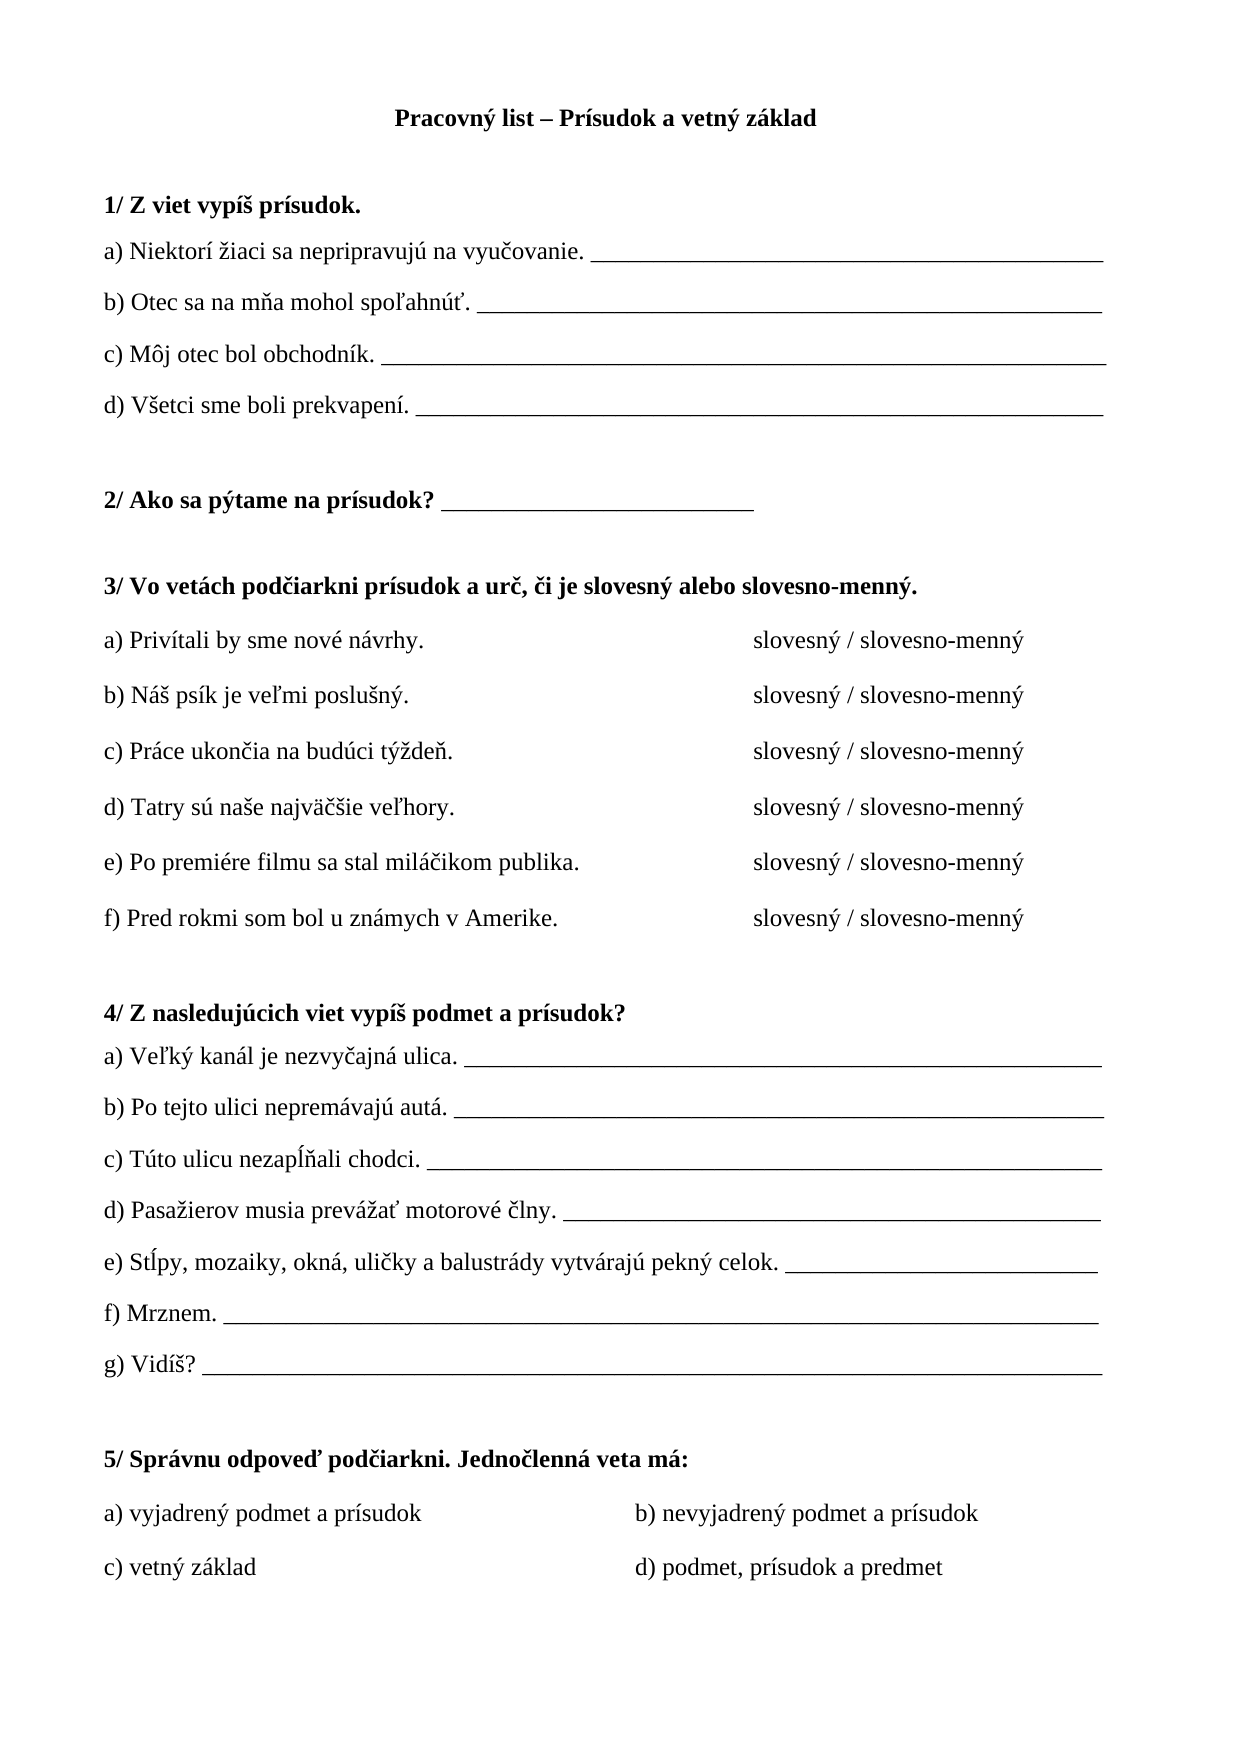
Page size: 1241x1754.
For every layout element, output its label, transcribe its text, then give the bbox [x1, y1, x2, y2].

text 1/ Z viet vypíš prísudok. [103, 190, 1107, 219]
text c) Práce ukončia na budúci týždeň. slovesný / slovesno-menný [103, 736, 1107, 765]
text c) Túto ulicu nezapĺňali chodci. ______________________________________________________ [103, 1144, 1107, 1172]
text d) Všetci sme boli prekvapení. _______________________________________________________ [103, 390, 1107, 419]
text f) Pred rokmi som bol u známych v Amerike. slovesný / slovesno-menný [103, 903, 1107, 932]
text e) Stĺpy, mozaiky, okná, uličky a balustrády vytvárajú pekný celok. _________________________ [103, 1247, 1107, 1275]
text b) Otec sa na mňa mohol spoľahnúť. __________________________________________________ [103, 287, 1107, 316]
text b) Náš psík je veľmi poslušný. slovesný / slovesno-menný [103, 681, 1107, 709]
text d) Tatry sú naše najväčšie veľhory. slovesný / slovesno-menný [103, 792, 1107, 821]
subtitle Pracovný list – Prísudok a vetný základ [103, 103, 1107, 132]
text a) Niektorí žiaci sa nepripravujú na vyučovanie. _________________________________________ [103, 236, 1107, 264]
text a) vyjadrený podmet a prísudok b) nevyjadrený podmet a prísudok [103, 1498, 1107, 1527]
text f) Mrznem. ______________________________________________________________________ [103, 1298, 1107, 1327]
text 2/ Ako sa pýtame na prísudok? _________________________ [103, 485, 1107, 513]
text 3/ Vo vetách podčiarkni prísudok a urč, či je slovesný alebo slovesno-menný. [103, 571, 1107, 600]
text d) Pasažierov musia prevážať motorové člny. ___________________________________________ [103, 1195, 1107, 1224]
text e) Po premiére filmu sa stal miláčikom publika. slovesný / slovesno-menný [103, 847, 1107, 876]
text a) Privítali by sme nové návrhy. slovesný / slovesno-menný [103, 625, 1107, 654]
text 4/ Z nasledujúcich viet vypíš podmet a prísudok? [103, 998, 1107, 1026]
text c) Môj otec bol obchodník. __________________________________________________________ [103, 339, 1107, 367]
text g) Vidíš? ________________________________________________________________________ [103, 1349, 1107, 1378]
text c) vetný základ d) podmet, prísudok a predmet [103, 1552, 1107, 1581]
text a) Veľký kanál je nezvyčajná ulica. ___________________________________________________ [103, 1041, 1107, 1069]
text 5/ Správnu odpoveď podčiarkni. Jednočlenná veta má: [103, 1444, 1107, 1473]
text b) Po tejto ulici nepremávajú autá. ____________________________________________________ [103, 1092, 1107, 1121]
